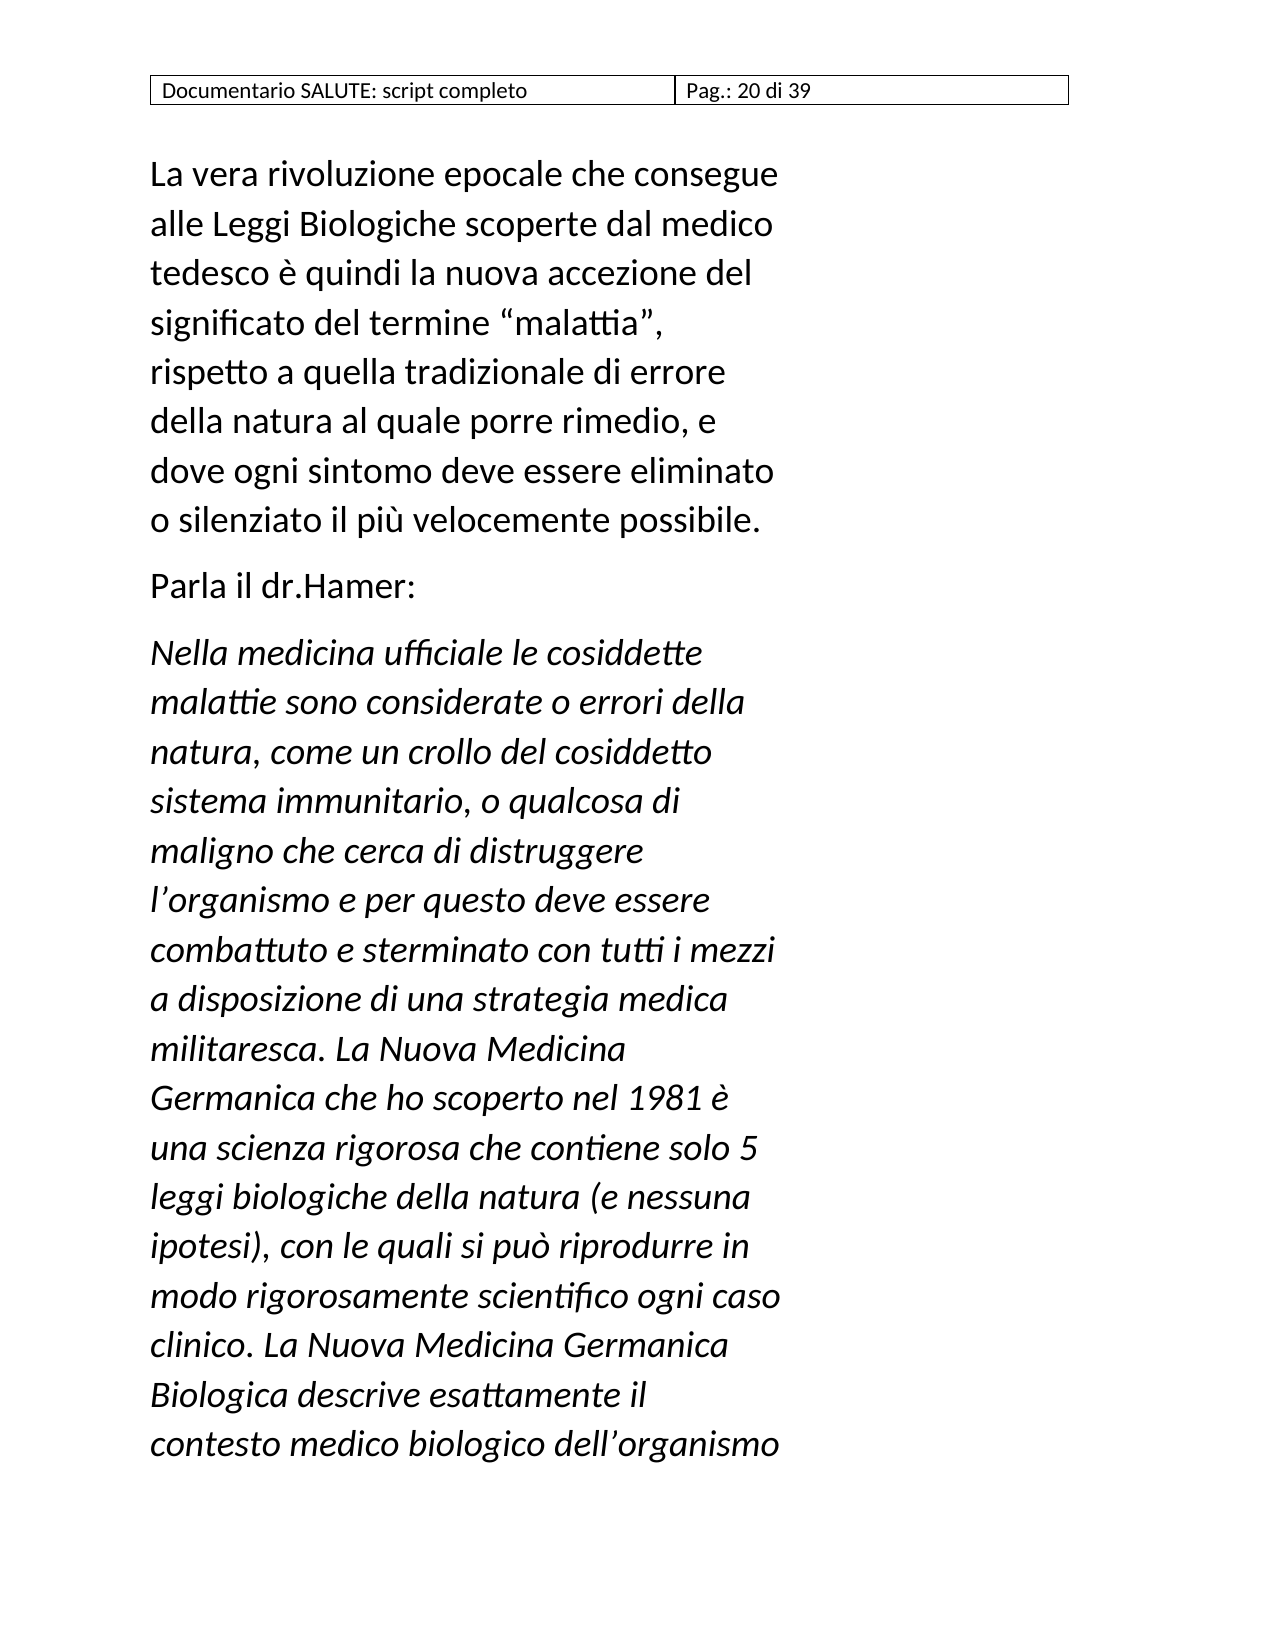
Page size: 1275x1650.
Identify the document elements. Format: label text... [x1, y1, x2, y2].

text Parla il dr.Hamer: [150, 562, 787, 608]
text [150, 150, 787, 542]
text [150, 629, 787, 1466]
